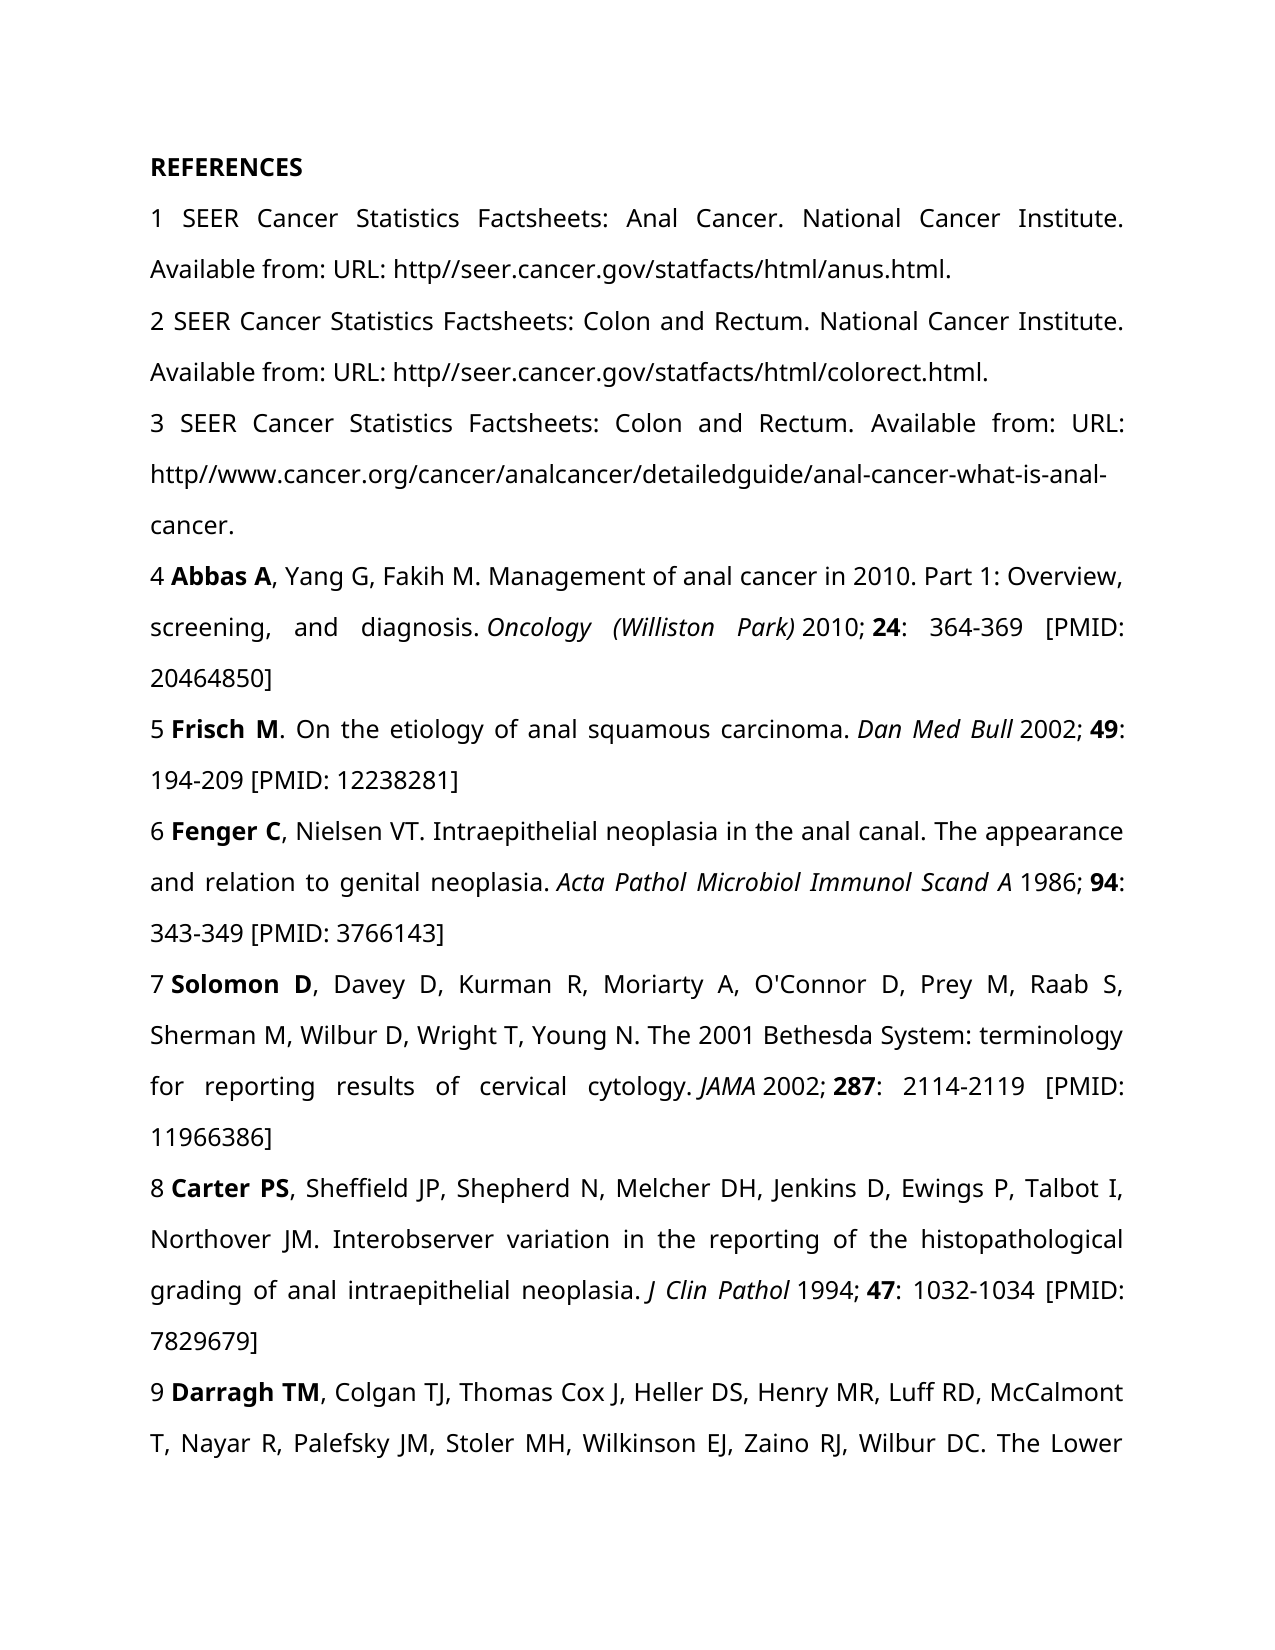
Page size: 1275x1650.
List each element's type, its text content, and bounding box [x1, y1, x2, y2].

text 6 Fenger C, Nielsen VT. Intraepithelial neoplasia in the anal canal. The appearance and relation to genital neoplasia. Acta Pathol Microbiol Immunol Scand A 1986; 94: 343-349 [PMID: 3766143] [150, 813, 1125, 950]
text 1 SEER Cancer Statistics Factsheets: Anal Cancer. National Cancer Institute. Available from: URL: http//seer.cancer.gov/statfacts/html/anus.html. [150, 201, 1125, 286]
text 8 Carter PS, Sheffield JP, Shepherd N, Melcher DH, Jenkins D, Ewings P, Talbot I, Northover JM. Interobserver variation in the reporting of the histopathological grading of anal intraepithelial neoplasia. J Clin Pathol 1994; 47: 1032-1034 [PMID: 7829679] [150, 1171, 1125, 1358]
text 4 Abbas A, Yang G, Fakih M. Management of anal cancer in 2010. Part 1: Overview, screening, and diagnosis. Oncology (Williston Park) 2010; 24: 364-369 [PMID: 20464850] [150, 558, 1125, 694]
text 2 SEER Cancer Statistics Factsheets: Colon and Rectum. National Cancer Institute. Available from: URL: http//seer.cancer.gov/statfacts/html/colorect.html. [150, 303, 1125, 388]
text REFERENCES [150, 150, 1125, 184]
text 5 Frisch M. On the etiology of anal squamous carcinoma. Dan Med Bull 2002; 49: 194-209 [PMID: 12238281] [150, 711, 1125, 797]
text 7 Solomon D, Davey D, Kurman R, Moriarty A, O'Connor D, Prey M, Raab S, Sherman M, Wilbur D, Wright T, Young N. The 2001 Bethesda System: terminology for reporting results of cervical cytology. JAMA 2002; 287: 2114-2119 [PMID: 11966386] [150, 967, 1125, 1154]
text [150, 1375, 1125, 1460]
text 3 SEER Cancer Statistics Factsheets: Colon and Rectum. Available from: URL: http//www.cancer.org/cancer/analcancer/detailedguide/anal-cancer-what-is-anal-cancer. [150, 405, 1125, 541]
